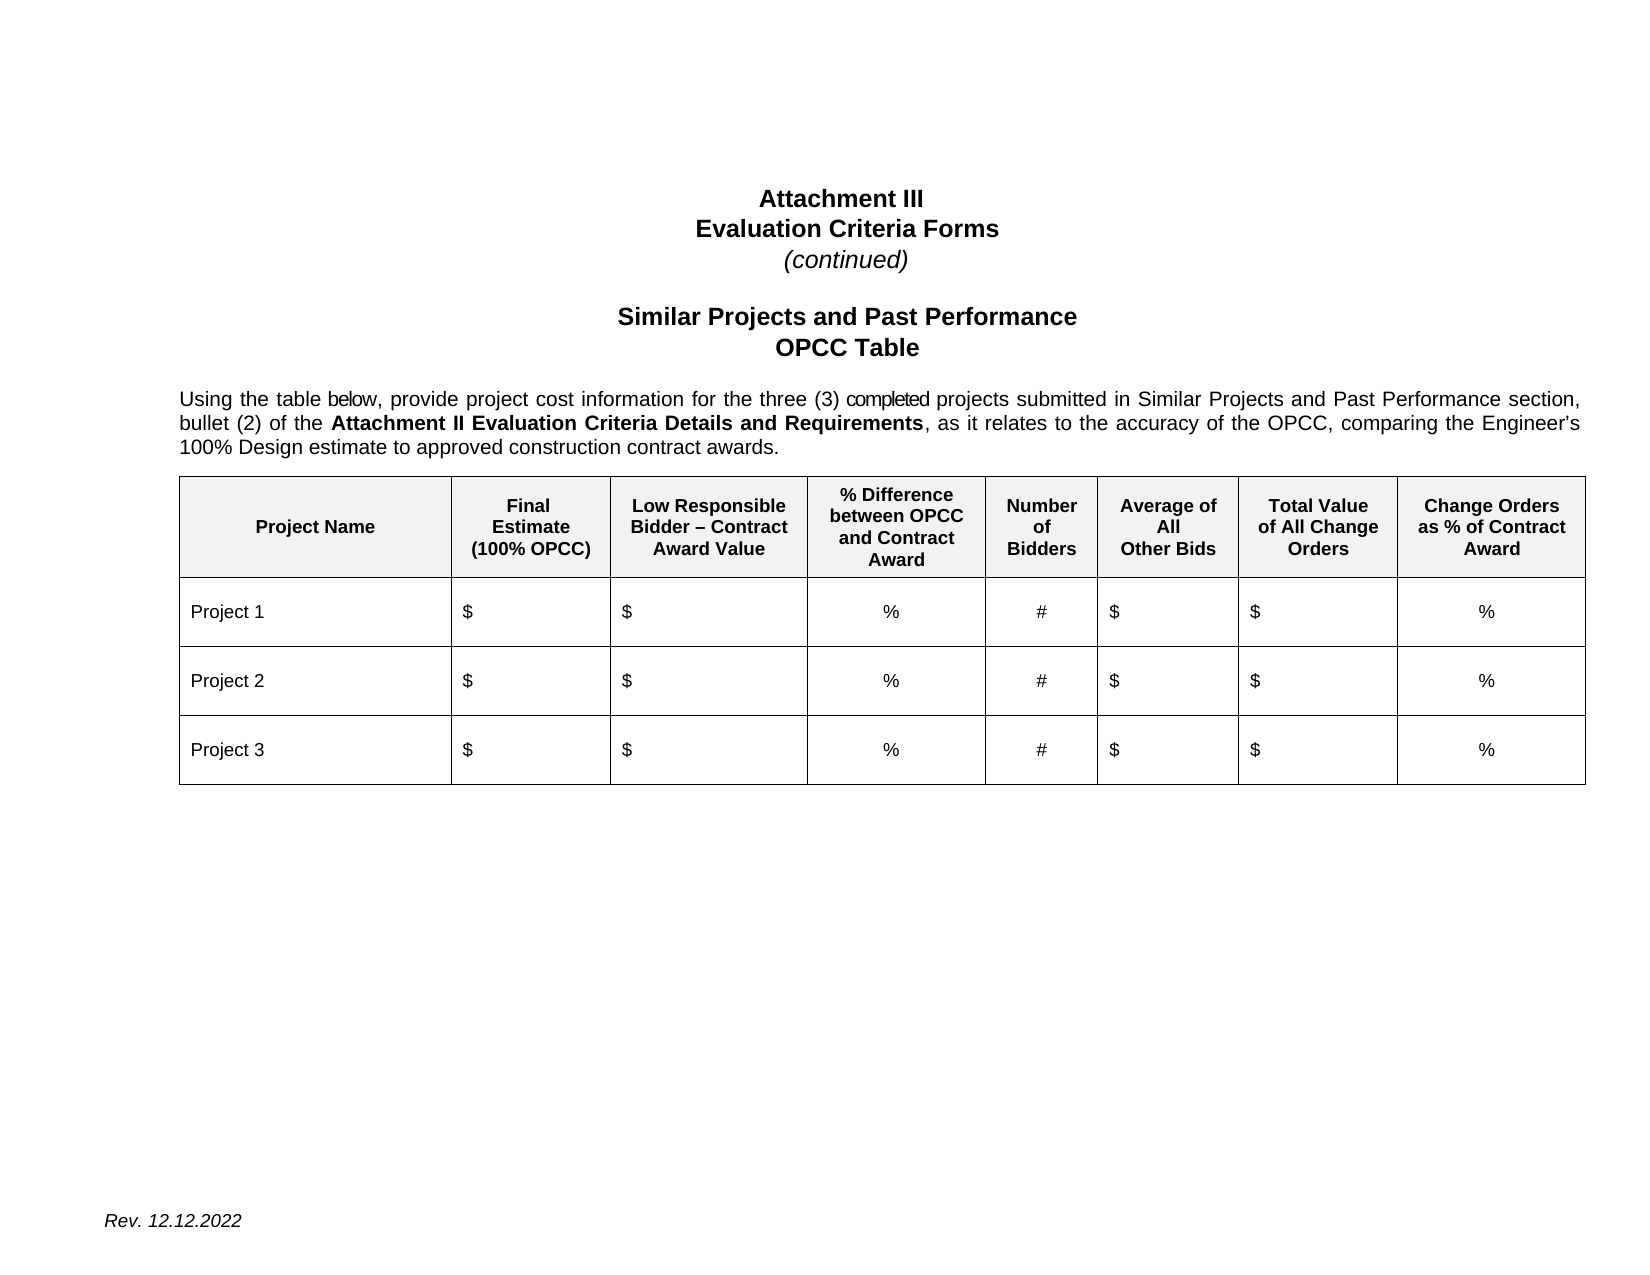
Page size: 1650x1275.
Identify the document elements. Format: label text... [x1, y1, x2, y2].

table_cell Project 2 [180, 647, 451, 715]
table_header Total Value of All Change Orders [1239, 477, 1397, 577]
table_cell $ [1098, 578, 1238, 646]
table_header Average of All Other Bids [1098, 477, 1238, 577]
table_cell $ [1239, 716, 1397, 784]
table_cell $ [452, 578, 610, 646]
table_cell % [1398, 716, 1585, 784]
table_cell $ [611, 578, 807, 646]
table_header Number of Bidders [986, 477, 1097, 577]
table_cell Project 3 [180, 716, 451, 784]
table_cell % [808, 647, 985, 715]
text Similar Projects and Past Performance [117, 302, 1578, 331]
table_cell % [808, 716, 985, 784]
table_cell Project 1 [180, 578, 451, 646]
text Attachment III [104, 184, 1578, 212]
table_header Final Estimate (100% OPCC) [452, 477, 610, 577]
table_cell $ [611, 716, 807, 784]
table_cell $ [452, 716, 610, 784]
table_header Low Responsible Bidder – Contract Award Value [611, 477, 807, 577]
table_cell $ [1098, 716, 1238, 784]
table_cell # [986, 716, 1097, 784]
text Evaluation Criteria Forms [117, 214, 1578, 243]
table_cell % [1398, 647, 1585, 715]
table_cell % [808, 578, 985, 646]
table_cell $ [1098, 647, 1238, 715]
table_cell # [986, 647, 1097, 715]
text (continued) [117, 245, 1578, 274]
table_cell $ [1239, 578, 1397, 646]
table_cell $ [1239, 647, 1397, 715]
table_header Project Name [180, 477, 451, 577]
table_cell % [1398, 578, 1585, 646]
table_header Change Orders as % of Contract Award [1398, 477, 1585, 577]
table_cell $ [452, 647, 610, 715]
text Using the table below, provide project cost information for the three (3) completed projects submitted in Similar Projects and Past Performance section, bullet (2) of the Attachment II Evaluation Criteria Details and Requirements, as it relates to the accuracy of the OPCC, comparing the Engineer’s 100% Design estimate to approved construction contract awards. [179, 387, 1582, 459]
table_cell $ [611, 647, 807, 715]
text OPCC Table [117, 332, 1578, 361]
table_header % Difference between OPCC and Contract Award [808, 477, 985, 577]
table_cell # [986, 578, 1097, 646]
